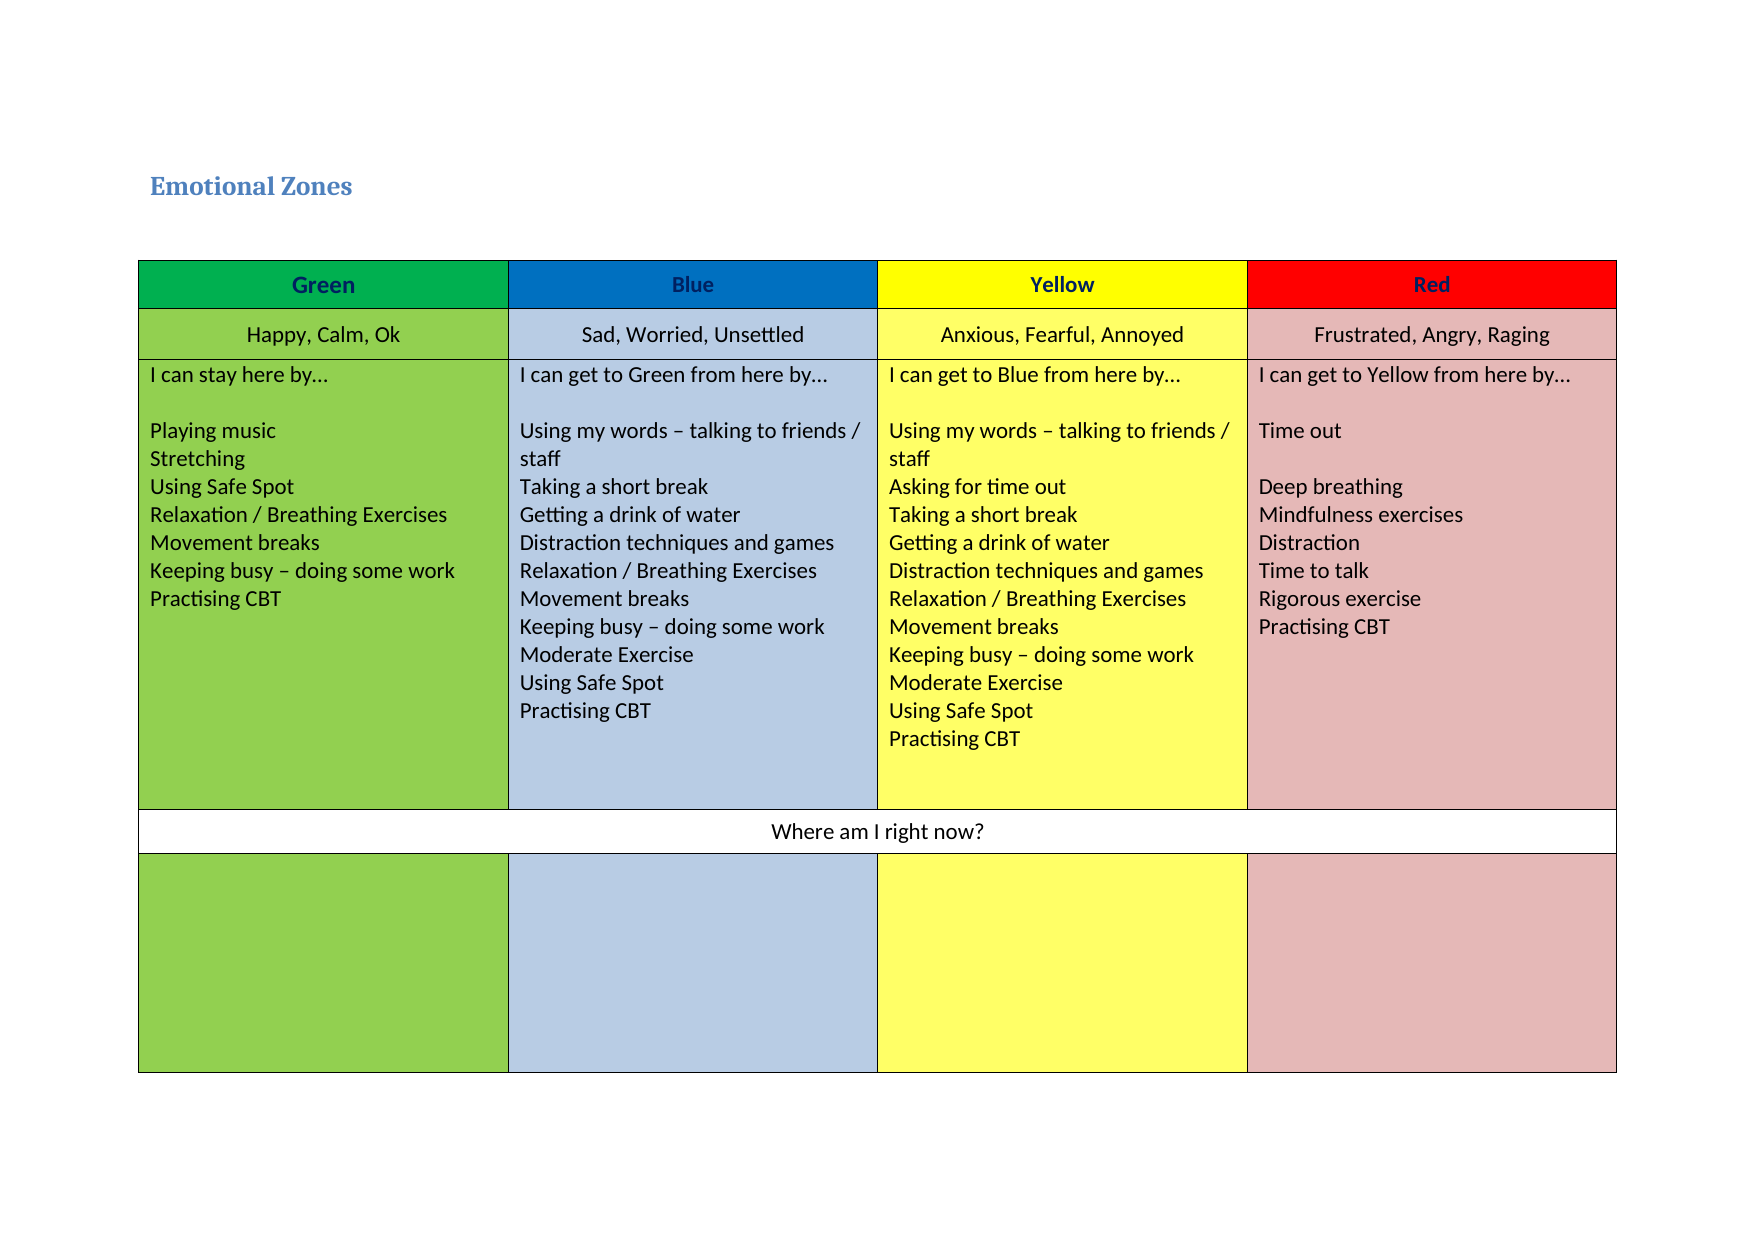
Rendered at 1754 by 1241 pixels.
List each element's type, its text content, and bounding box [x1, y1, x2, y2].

table_cell Frustrated, Angry, Raging [1248, 309, 1616, 359]
table_header Blue [509, 261, 877, 308]
table_cell [509, 854, 877, 1072]
table_header Yellow [878, 261, 1247, 308]
table_cell I can stay here by… Playing music Stretching Using Safe Spot Relaxation / Breathing Exercises Movement breaks Keeping busy – doing some work Practising CBT [139, 360, 508, 809]
table_cell [878, 854, 1247, 1072]
table_cell [1248, 854, 1616, 1072]
table_cell [139, 854, 508, 1072]
table_cell I can get to Green from here by… Using my words – talking to friends / staff Taking a short break Getting a drink of water Distraction techniques and games Relaxation / Breathing Exercises Movement breaks Keeping busy – doing some work Moderate Exercise Using Safe Spot Practising CBT [509, 360, 877, 809]
table_header Red [1248, 261, 1616, 308]
table_cell Happy, Calm, Ok [139, 309, 508, 359]
table_cell Where am I right now? [139, 810, 1616, 853]
table_cell Anxious, Fearful, Annoyed [878, 309, 1247, 359]
table_cell I can get to Yellow from here by… Time out Deep breathing Mindfulness exercises Distraction Time to talk Rigorous exercise Practising CBT [1248, 360, 1616, 809]
subtitle Emotional Zones [150, 171, 1604, 202]
table_cell I can get to Blue from here by… Using my words – talking to friends / staff Asking for time out Taking a short break Getting a drink of water Distraction techniques and games Relaxation / Breathing Exercises Movement breaks Keeping busy – doing some work Moderate Exercise Using Safe Spot Practising CBT [878, 360, 1247, 809]
table_cell Sad, Worried, Unsettled [509, 309, 877, 359]
table_header Green [139, 261, 508, 308]
